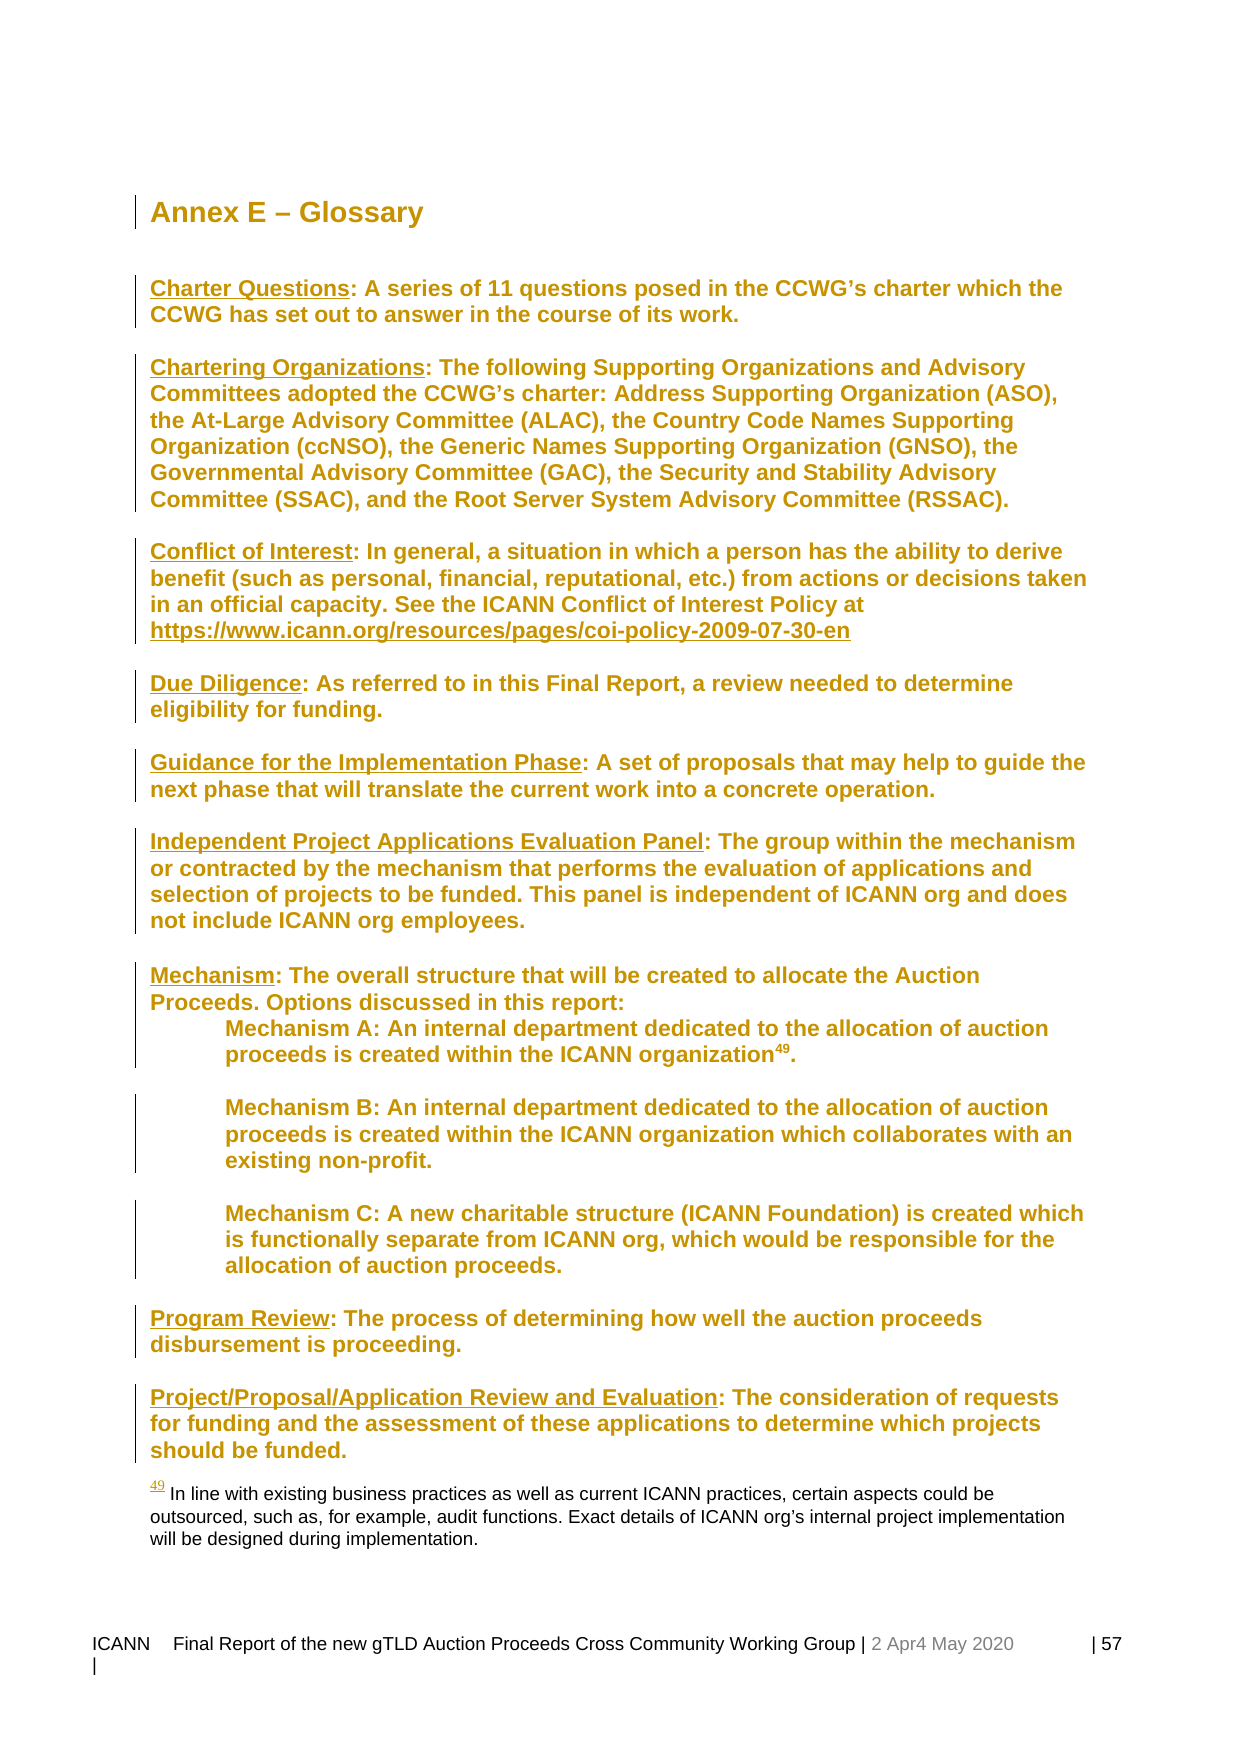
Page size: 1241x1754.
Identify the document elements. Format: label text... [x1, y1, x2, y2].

text Guidance for the Implementation Phase: A set of proposals that may help to guide the next phase that will translate the current work into a concrete operation. [150, 749, 1090, 802]
text Mechanism: The overall structure that will be created to allocate the Auction Proceeds. Options discussed in this report: [150, 962, 1090, 1015]
text Program Review: The process of determining how well the auction proceeds disbursement is proceeding. [150, 1305, 1090, 1358]
subtitle Annex E – Glossary [150, 195, 1090, 228]
text Mechanism C: A new charitable structure (ICANN Foundation) is created which is functionally separate from ICANN org, which would be responsible for the allocation of auction proceeds. [225, 1199, 1090, 1279]
text Charter Questions: A series of 11 questions posed in the CCWG’s charter which the CCWG has set out to answer in the course of its work. [150, 275, 1090, 327]
text Independent Project Applications Evaluation Panel: The group within the mechanism or contracted by the mechanism that performs the evaluation of applications and selection of projects to be funded. This panel is independent of ICANN org and does not include ICANN org employees. [150, 828, 1090, 934]
text Due Diligence: As referred to in this Final Report, a review needed to determine eligibility for funding. [150, 670, 1090, 723]
text Conflict of Interest: In general, a situation in which a person has the ability to derive benefit (such as personal, financial, reputational, etc.) from actions or decisions taken in an official capacity. See the ICANN Conflict of Interest Policy at https://www.icann.org/resources/pages/coi-policy-2009-07-30-en [150, 538, 1090, 644]
text Mechanism A: An internal department dedicated to the allocation of auction proceeds is created within the ICANN organization. [225, 1015, 1090, 1068]
text Mechanism B: An internal department dedicated to the allocation of auction proceeds is created within the ICANN organization which collaborates with an existing non-profit. [225, 1094, 1090, 1173]
text Chartering Organizations: The following Supporting Organizations and Advisory Committees adopted the CCWG’s charter: Address Supporting Organization (ASO), the At-Large Advisory Committee (ALAC), the Country Code Names Supporting Organization (ccNSO), the Generic Names Supporting Organization (GNSO), the Governmental Advisory Committee (GAC), the Security and Stability Advisory Committee (SSAC), and the Root Server System Advisory Committee (RSSAC). [150, 354, 1090, 512]
text Project/Proposal/Application Review and Evaluation: The consideration of requests for funding and the assessment of these applications to determine which projects should be funded. [150, 1384, 1090, 1463]
